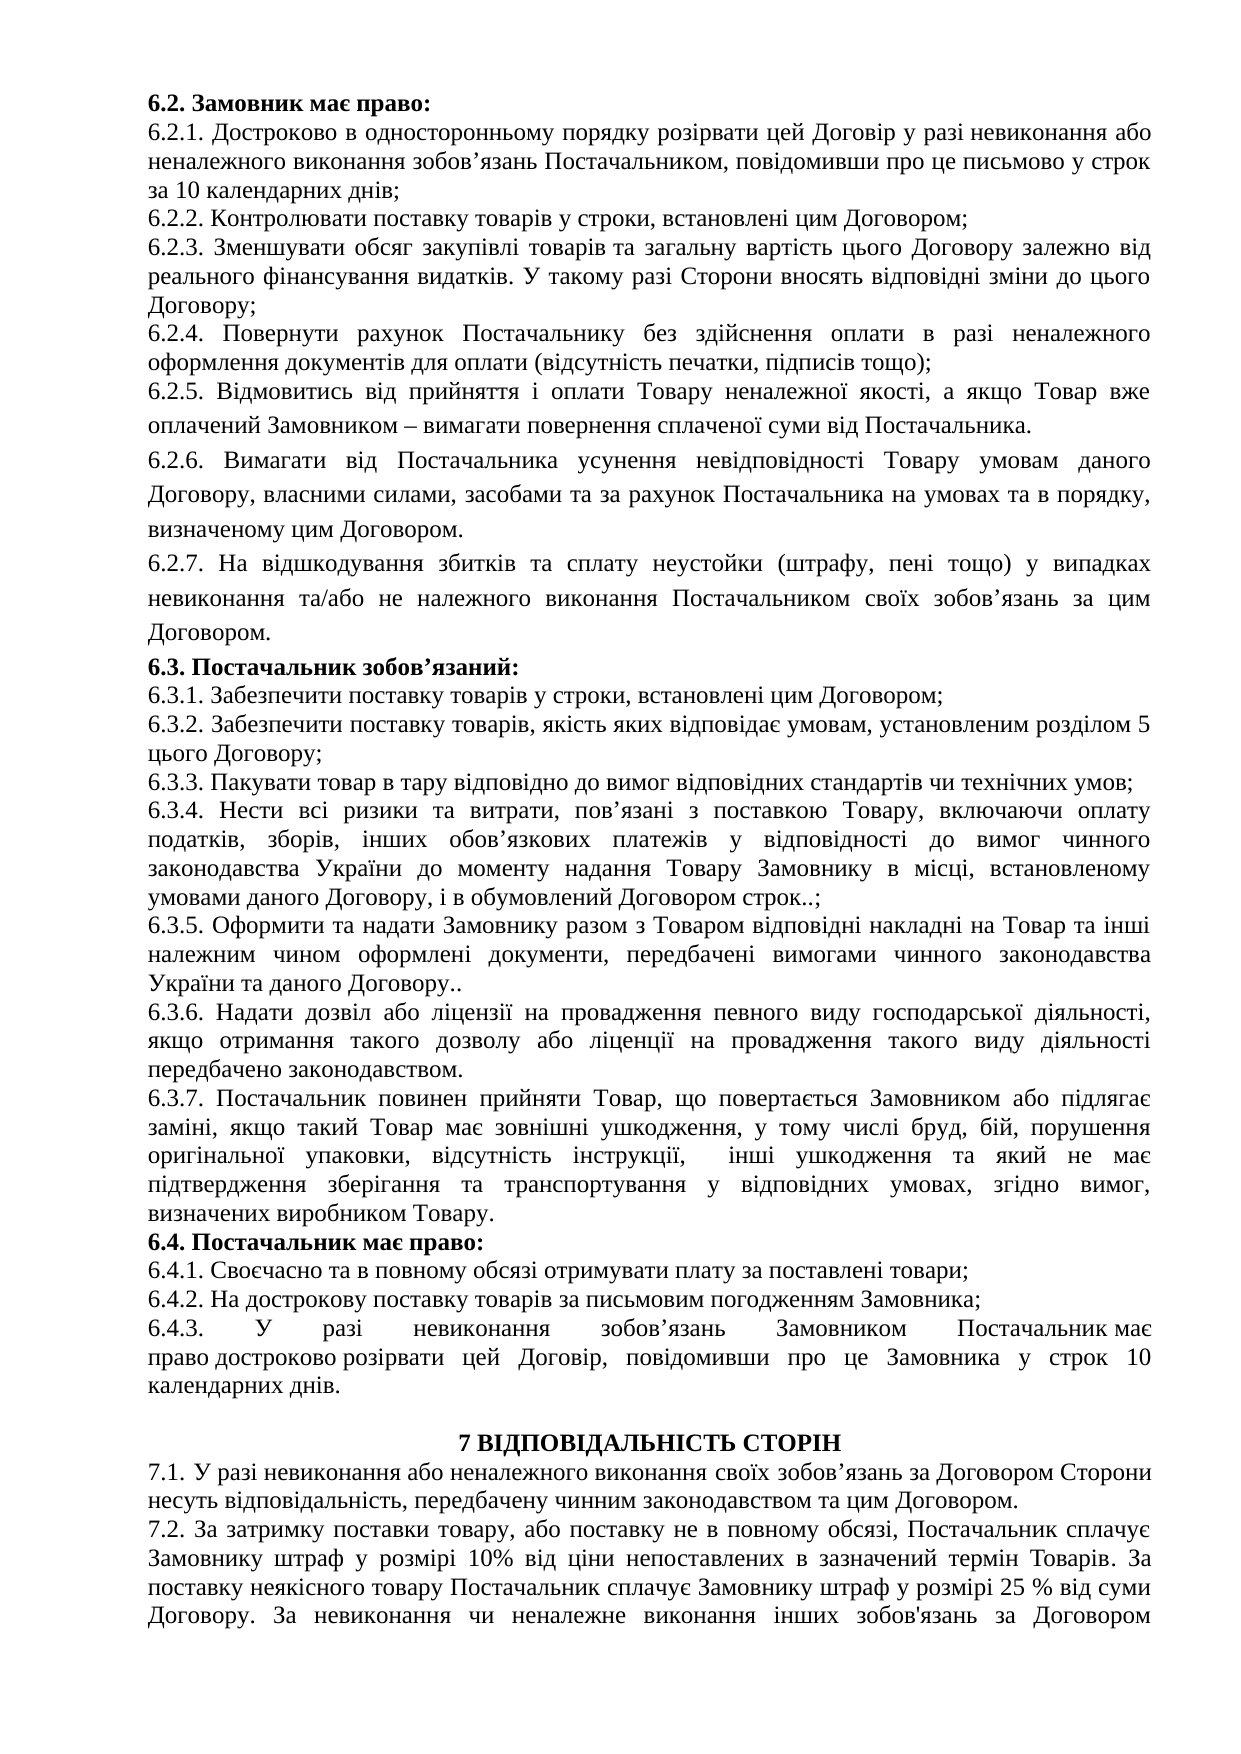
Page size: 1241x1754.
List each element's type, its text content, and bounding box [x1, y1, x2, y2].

text 6.4.2. На дострокову поставку товарів за письмовим погодженням Замовника; [148, 1284, 1152, 1313]
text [148, 1514, 1152, 1629]
text 6.3.1. Забезпечити поставку товарів у строки, встановлені цим Договором; [148, 681, 1152, 709]
text 6.3.2. Забезпечити поставку товарів, якість яких відповідає умовам, установленим розділом 5 цього Договору; [148, 709, 1152, 767]
text 6.2.5. Відмовитись від прийняття і оплати Товару неналежної якості, а якщо Товар вже оплачений Замовником – вимагати повернення сплаченої суми від Постачальника. [148, 376, 1152, 439]
text 7 Відповідальність сторін [148, 1428, 1152, 1457]
text 6.3.6. Надати дозвіл або ліцензії на провадження певного виду господарської діяльності, якщо отримання такого дозволу або ліценції на провадження такого виду діяльності передбачено законодавством. [148, 997, 1152, 1083]
text 6.3.4. Нести всі ризики та витрати, пов’язані з поставкою Товару, включаючи оплату податків, зборів, інших обов’язкових платежів у відповідності до вимог чинного законодавства України до моменту надання Товару Замовнику в місці, встановленому умовами даного Договору, і в обумовлений Договором строк..; [148, 796, 1152, 911]
text 6.3. Постачальник зобов’язаний: [148, 652, 1152, 681]
text 6.4.1. Своєчасно та в повному обсязі отримувати плату за поставлені товари; [148, 1256, 1152, 1284]
text 6.2. Замовник має право: [148, 88, 1152, 117]
text 6.2.4. Повернути рахунок Постачальнику без здійснення оплати в разі неналежного оформлення документів для оплати (відсутність печатки, підписів тощо); [148, 318, 1152, 376]
text 6.2.2. Контролювати поставку товарів у строки, встановлені цим Договором; [148, 203, 1152, 232]
text 7.1. У разі невиконання або неналежного виконання своїх зобов’язань за Договором Сторони несуть відповідальність, передбачену чинним законодавством та цим Договором. [148, 1457, 1152, 1514]
text 6.3.5. Оформити та надати Замовнику разом з Товаром відповідні накладні на Товар та інші належним чином оформлені документи, передбачені вимогами чинного законодавства України та даного Договору.. [148, 911, 1152, 997]
text 6.2.6. Вимагати від Постачальника усунення невідповідності Товару умовам даного Договору, власними силами, засобами та за рахунок Постачальника на умовах та в порядку, визначеному цим Договором. [148, 445, 1152, 543]
text 6.4.3. У разі невиконання зобов’язань Замовником Постачальник має право достроково розірвати цей Договір, повідомивши про це Замовника у строк 10 календарних днів. [148, 1313, 1152, 1399]
text 6.3.7. Постачальник повинен прийняти Товар, що повертається Замовником або підлягає заміні, якщо такий Товар має зовнішні ушкодження, у тому числі бруд, бій, порушення оригінальної упаковки, відсутність інструкції, інші ушкодження та який не має підтвердження зберігання та транспортування у відповідних умовах, згідно вимог, визначених виробником Товару. [148, 1083, 1152, 1227]
text 6.4. Постачальник має право: [148, 1227, 1152, 1256]
text 6.2.3. Зменшувати обсяг закупівлі товарів та загальну вартість цього Договору залежно від реального фінансування видатків. У такому разі Сторони вносять відповідні зміни до цього Договору; [148, 232, 1152, 318]
text 6.2.1. Достроково в односторонньому порядку розірвати цей Договір у разі невиконання або неналежного виконання зобов’язань Постачальником, повідомивши про це письмово у строк за 10 календарних днів; [148, 117, 1152, 203]
text 6.3.3. Пакувати товар в тару відповідно до вимог відповідних стандартів чи технічних умов; [148, 767, 1152, 796]
text 6.2.7. На відшкодування збитків та сплату неустойки (штрафу, пені тощо) у випадках невиконання та/або не належного виконання Постачальником своїх зобов’язань за цим Договором. [148, 548, 1152, 646]
